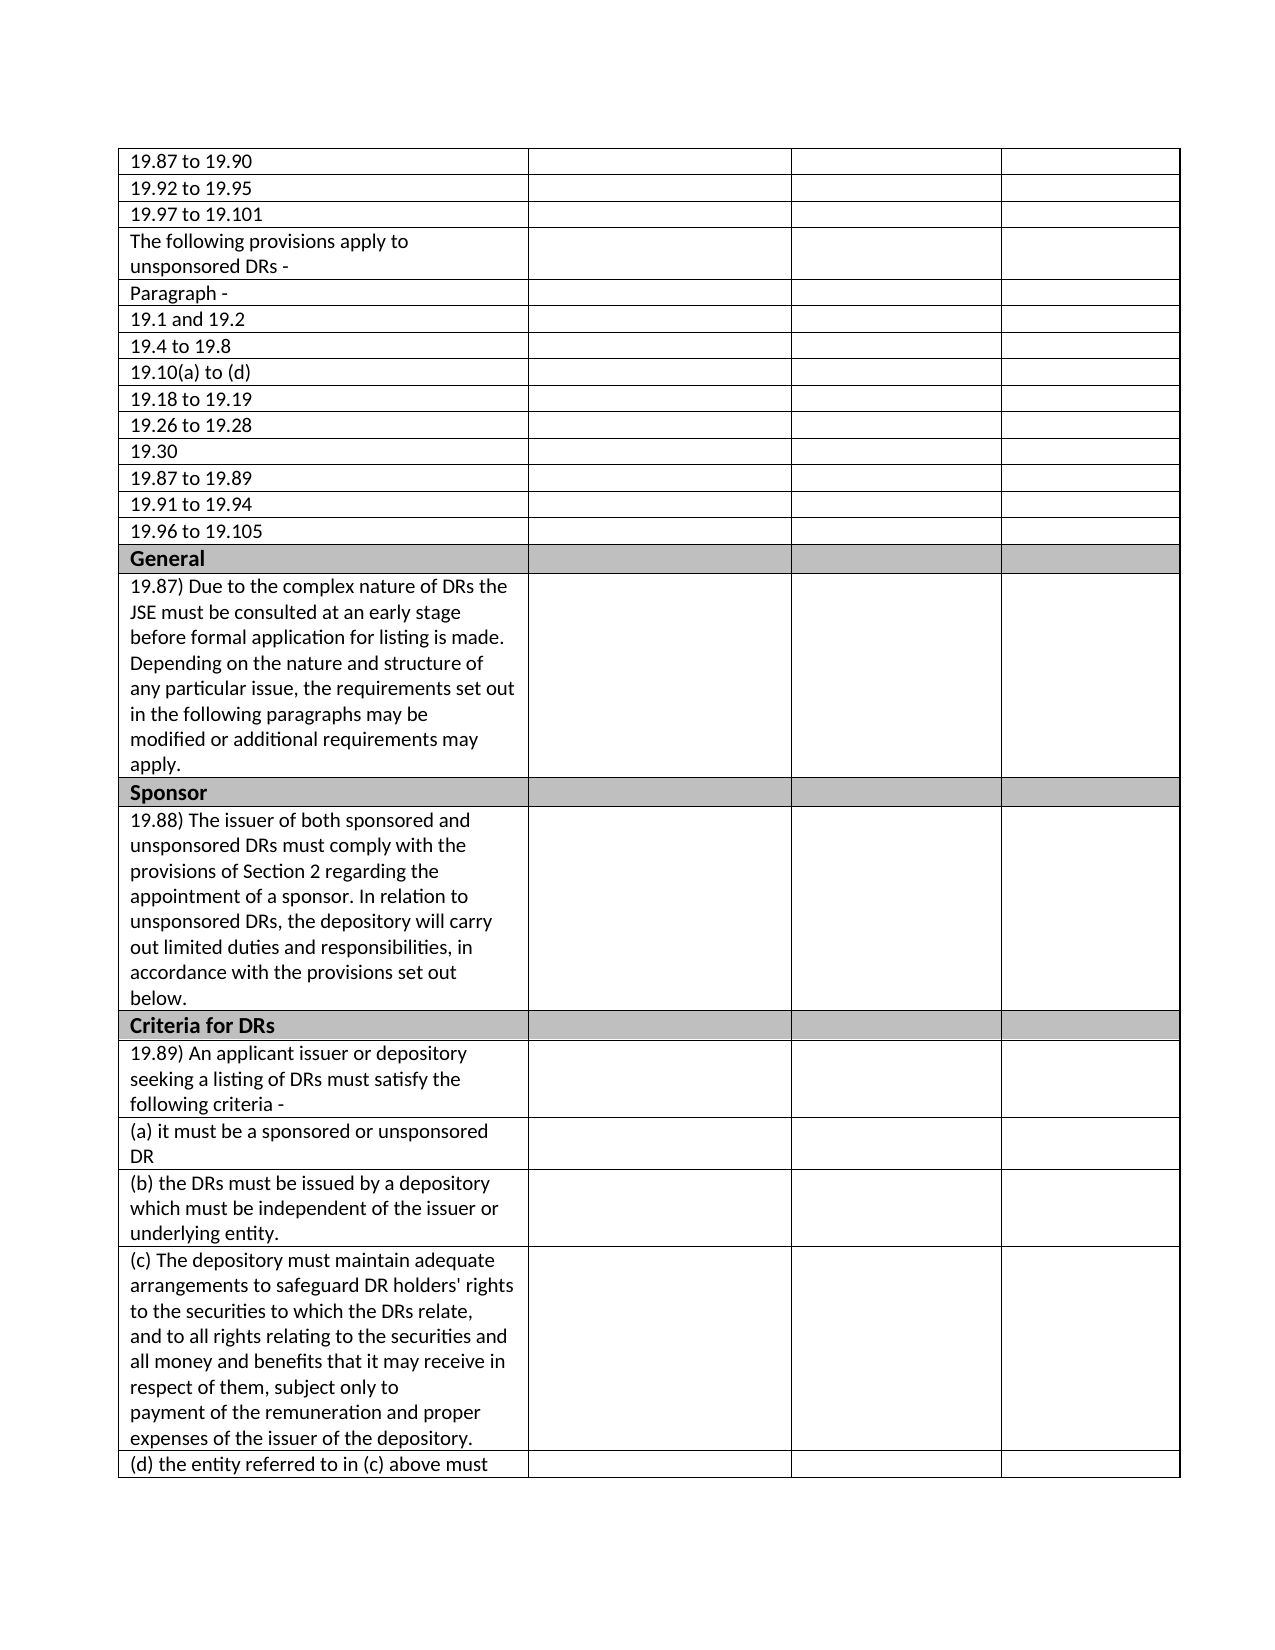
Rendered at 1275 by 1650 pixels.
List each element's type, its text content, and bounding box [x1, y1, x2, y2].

table_cell [529, 280, 791, 305]
table_cell 19.87 to 19.89 [119, 465, 528, 491]
table_cell [529, 518, 791, 543]
table_cell Paragraph - [119, 280, 528, 305]
table_cell [529, 306, 791, 332]
table_cell [792, 412, 1001, 438]
table_cell 19.18 to 19.19 [119, 386, 528, 411]
table_cell [529, 778, 791, 806]
table_cell [529, 228, 791, 279]
table_cell [792, 518, 1001, 543]
table_cell [792, 386, 1001, 411]
table_cell (b) the DRs must be issued by a depository which must be independent of the issuer or underlying entity. [119, 1170, 528, 1246]
table_cell 19.91 to 19.94 [119, 492, 528, 517]
table_cell [792, 574, 1001, 777]
table_cell [792, 280, 1001, 305]
table_cell (a) it must be a sponsored or unsponsored DR [119, 1118, 528, 1169]
table_cell [1002, 545, 1179, 573]
table_cell [1002, 228, 1179, 279]
table_cell [1002, 465, 1179, 491]
table_cell [792, 333, 1001, 358]
table_cell [792, 202, 1001, 227]
table_cell [529, 1170, 791, 1246]
table_cell The following provisions apply to unsponsored DRs - [119, 228, 528, 279]
table_cell [1002, 149, 1179, 174]
table_cell [1002, 412, 1179, 438]
table_cell [792, 1041, 1001, 1117]
table_cell [1002, 359, 1179, 385]
table_cell 19.89) An applicant issuer or depository seeking a listing of DRs must satisfy the following criteria - [119, 1041, 528, 1117]
table_cell [792, 149, 1001, 174]
table_cell [792, 1170, 1001, 1246]
table_cell [529, 175, 791, 201]
table_cell [1002, 1041, 1179, 1117]
table_cell [1002, 518, 1179, 543]
table_cell [1002, 1118, 1179, 1169]
table_cell [792, 1451, 1001, 1477]
table_cell [792, 1247, 1001, 1450]
table_cell [529, 1011, 791, 1039]
table_cell 19.87 to 19.90 [119, 149, 528, 174]
table_cell 19.4 to 19.8 [119, 333, 528, 358]
table_cell [529, 333, 791, 358]
table_cell [529, 1118, 791, 1169]
table_cell [792, 807, 1001, 1010]
table_cell [529, 807, 791, 1010]
table_cell 19.97 to 19.101 [119, 202, 528, 227]
table_cell [1002, 807, 1179, 1010]
table_cell General [119, 545, 528, 573]
table_cell [792, 439, 1001, 464]
table_cell [529, 386, 791, 411]
table_cell [792, 778, 1001, 806]
table_cell [529, 1041, 791, 1117]
table_cell [1002, 175, 1179, 201]
table_cell [529, 465, 791, 491]
table_cell [529, 359, 791, 385]
table_cell [792, 465, 1001, 491]
table_cell [1002, 202, 1179, 227]
table_cell [792, 175, 1001, 201]
table_cell 19.26 to 19.28 [119, 412, 528, 438]
table_cell [529, 439, 791, 464]
table_cell 19.1 and 19.2 [119, 306, 528, 332]
table_cell Criteria for DRs [119, 1011, 528, 1039]
table_cell [529, 1451, 791, 1477]
table_cell [1002, 1170, 1179, 1246]
table_cell 19.10(a) to (d) [119, 359, 528, 385]
table_cell [529, 412, 791, 438]
table_cell [529, 545, 791, 573]
table_cell [792, 545, 1001, 573]
table_cell Sponsor [119, 778, 528, 806]
table_cell [792, 306, 1001, 332]
table_cell (c) The depository must maintain adequate arrangements to safeguard DR holders' rights to the securities to which the DRs relate, and to all rights relating to the securities and all money and benefits that it may receive in respect of them, subject only to payment of the remuneration and proper expenses of the issuer of the depository. [119, 1247, 528, 1450]
table_cell [1002, 333, 1179, 358]
table_cell [792, 228, 1001, 279]
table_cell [119, 1451, 528, 1477]
table_cell [1002, 574, 1179, 777]
table_cell [1002, 439, 1179, 464]
table_cell [529, 492, 791, 517]
table_cell [529, 202, 791, 227]
table_cell [1002, 386, 1179, 411]
table_cell 19.87) Due to the complex nature of DRs the JSE must be consulted at an early stage before formal application for listing is made. Depending on the nature and structure of any particular issue, the requirements set out in the following paragraphs may be modified or additional requirements may apply. [119, 574, 528, 777]
table_cell [1002, 1247, 1179, 1450]
table_cell 19.30 [119, 439, 528, 464]
table_cell [529, 1247, 791, 1450]
table_cell 19.92 to 19.95 [119, 175, 528, 201]
table_cell [529, 149, 791, 174]
table_cell [1002, 778, 1179, 806]
table_cell [529, 574, 791, 777]
table_cell [792, 1011, 1001, 1039]
table_cell [1002, 280, 1179, 305]
table_cell [792, 492, 1001, 517]
table_cell [1002, 1451, 1179, 1477]
table_cell [1002, 1011, 1179, 1039]
table_cell [792, 1118, 1001, 1169]
table_cell [1002, 306, 1179, 332]
table_cell 19.96 to 19.105 [119, 518, 528, 543]
table_cell [1002, 492, 1179, 517]
table_cell 19.88) The issuer of both sponsored and unsponsored DRs must comply with the provisions of Section 2 regarding the appointment of a sponsor. In relation to unsponsored DRs, the depository will carry out limited duties and responsibilities, in accordance with the provisions set out below. [119, 807, 528, 1010]
table_cell [792, 359, 1001, 385]
